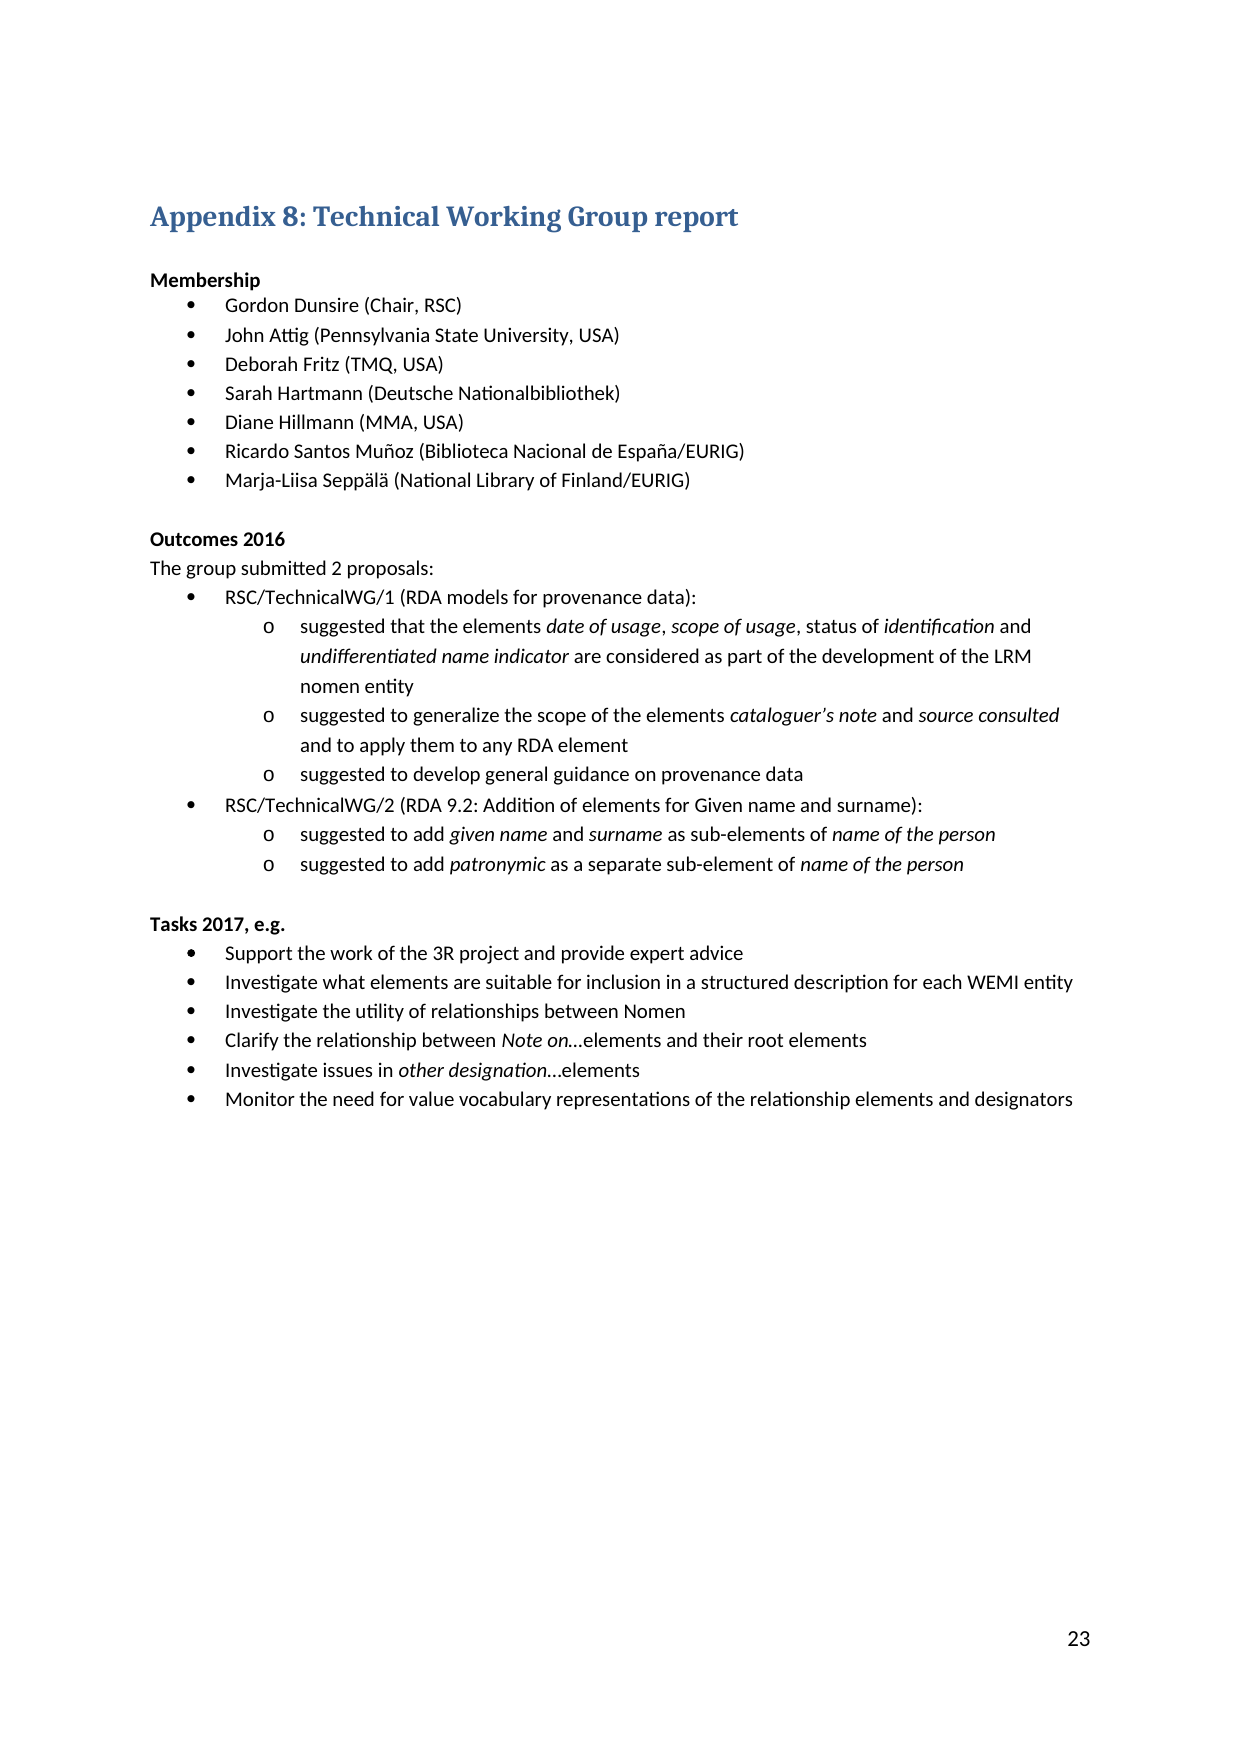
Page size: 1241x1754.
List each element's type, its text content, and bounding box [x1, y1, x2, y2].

list Diane Hillmann (MMA, USA) [187, 409, 1090, 435]
list suggested that the elements date of usage, scope of usage, status of identification and undifferentiated name indicator are considered as part of the development of the LRM nomen entity [262, 613, 1090, 698]
list Support the work of the 3R project and provide expert advice [187, 940, 1090, 966]
list Gordon Dunsire (Chair, RSC) [187, 293, 1090, 318]
list Monitor the need for value vocabulary representations of the relationship elements and designators [187, 1086, 1090, 1111]
list Sarah Hartmann (Deutsche Nationalbibliothek) [187, 380, 1090, 406]
list RSC/TechnicalWG/2 (RDA 9.2: Addition of elements for Given name and surname): [187, 792, 1090, 817]
text The group submitted 2 proposals: [150, 555, 1090, 581]
list Investigate issues in other designation…elements [187, 1057, 1090, 1082]
list suggested to generalize the scope of the elements cataloguer’s note and source consulted and to apply them to any RDA element [262, 702, 1090, 758]
list RSC/TechnicalWG/1 (RDA models for provenance data): [187, 584, 1090, 610]
subtitle Appendix 8: Technical Working Group report [150, 200, 1090, 233]
list suggested to develop general guidance on provenance data [262, 761, 1090, 788]
list suggested to add patronymic as a separate sub-element of name of the person [262, 851, 1090, 878]
text Outcomes 2016 [150, 526, 1090, 551]
list Ricardo Santos Muñoz (Biblioteca Nacional de España/EURIG) [187, 438, 1090, 464]
list suggested to add given name and surname as sub-elements of name of the person [262, 821, 1090, 847]
text Tasks 2017, e.g. [150, 911, 1090, 936]
list Marja-Liisa Seppälä (National Library of Finland/EURIG) [187, 468, 1090, 493]
list Deborah Fritz (TMQ, USA) [187, 351, 1090, 376]
list Clarify the relationship between Note on…elements and their root elements [187, 1028, 1090, 1053]
text Membership [150, 267, 1090, 293]
list John Attig (Pennsylvania State University, USA) [187, 322, 1090, 347]
list Investigate the utility of relationships between Nomen [187, 998, 1090, 1024]
list Investigate what elements are suitable for inclusion in a structured description for each WEMI entity [187, 969, 1090, 995]
